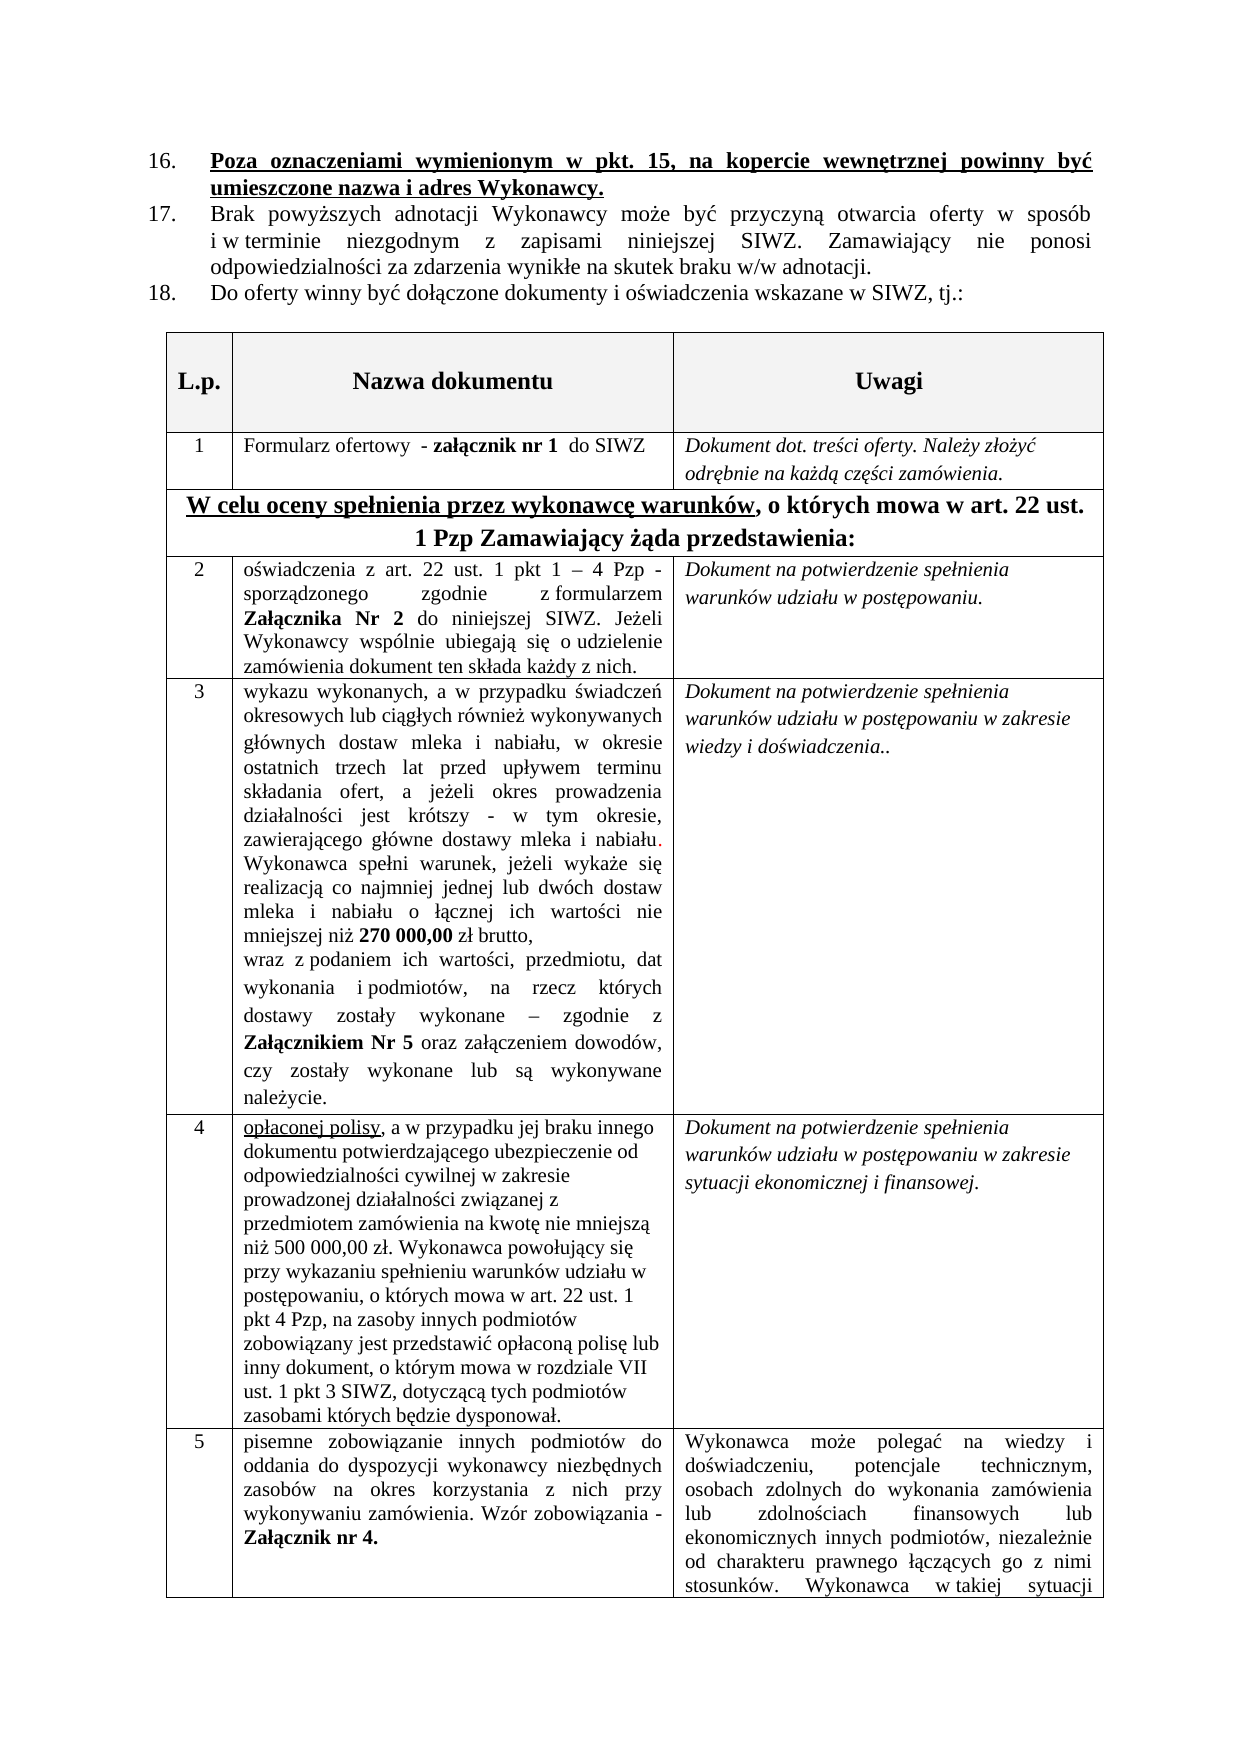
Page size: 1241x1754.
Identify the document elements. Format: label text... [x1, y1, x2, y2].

table_cell 4 [167, 1115, 232, 1427]
table_cell 5 [167, 1429, 232, 1597]
table_cell 2 [167, 557, 232, 678]
table_cell 3 [167, 679, 232, 1114]
table_cell Dokument na potwierdzenie spełnienia warunków udziału w postępowaniu w zakresie wiedzy i doświadczenia.. [674, 679, 1103, 1114]
table_cell Dokument na potwierdzenie spełnienia warunków udziału w postępowaniu. [674, 557, 1103, 678]
table_cell oświadczenia z art. 22 ust. 1 pkt 1 – 4 Pzp - sporządzonego zgodnie z formularzem Załącznika Nr 2 do niniejszej SIWZ. Jeżeli Wykonawcy wspólnie ubiegają się o udzielenie zamówienia dokument ten składa każdy z nich. [233, 557, 673, 678]
table_cell wykazu wykonanych, a w przypadku świadczeń okresowych lub ciągłych również wykonywanych głównych dostaw mleka i nabiału, w okresie ostatnich trzech lat przed upływem terminu składania ofert, a jeżeli okres prowadzenia działalności jest krótszy - w tym okresie, zawierającego główne dostawy mleka i nabiału. Wykonawca spełni warunek, jeżeli wykaże się realizacją co najmniej jednej lub dwóch dostaw mleka i nabiału o łącznej ich wartości nie mniejszej niż 270 000,00 zł brutto, wraz z podaniem ich wartości, przedmiotu, dat wykonania i podmiotów, na rzecz których dostawy zostały wykonane – zgodnie z Załącznikiem Nr 5 oraz załączeniem dowodów, czy zostały wykonane lub są wykonywane należycie. [233, 679, 673, 1114]
table_header Uwagi [674, 333, 1103, 432]
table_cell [674, 1429, 1103, 1597]
table_header Nazwa dokumentu [233, 333, 673, 432]
table_cell 1 [167, 433, 232, 489]
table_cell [233, 1429, 673, 1597]
table_cell opłaconej polisy, a w przypadku jej braku innego dokumentu potwierdzającego ubezpieczenie od odpowiedzialności cywilnej w zakresie prowadzonej działalności związanej z przedmiotem zamówienia na kwotę nie mniejszą niż 500 000,00 zł. Wykonawca powołujący się przy wykazaniu spełnieniu warunków udziału w postępowaniu, o których mowa w art. 22 ust. 1 pkt 4 Pzp, na zasoby innych podmiotów zobowiązany jest przedstawić opłaconą polisę lub inny dokument, o którym mowa w rozdziale VII ust. 1 pkt 3 SIWZ, dotyczącą tych podmiotów zasobami których będzie dysponował. [233, 1115, 673, 1427]
list Poza oznaczeniami wymienionym w pkt. 15, na kopercie wewnętrznej powinny być umieszczone nazwa i adres Wykonawcy. [148, 148, 1093, 200]
list Do oferty winny być dołączone dokumenty i oświadczenia wskazane w SIWZ, tj.: [148, 279, 1093, 306]
table_cell W celu oceny spełnienia przez wykonawcę warunków, o których mowa w art. 22 ust. 1 Pzp Zamawiający żąda przedstawienia: [167, 490, 1103, 556]
table_header L.p. [167, 333, 232, 432]
table_cell Dokument na potwierdzenie spełnienia warunków udziału w postępowaniu w zakresie sytuacji ekonomicznej i finansowej. [674, 1115, 1103, 1427]
list Brak powyższych adnotacji Wykonawcy może być przyczyną otwarcia oferty w sposób i w terminie niezgodnym z zapisami niniejszej SIWZ. Zamawiający nie ponosi odpowiedzialności za zdarzenia wynikłe na skutek braku w/w adnotacji. [148, 200, 1093, 279]
table_cell Formularz ofertowy - załącznik nr 1 do SIWZ [233, 433, 673, 489]
table_cell Dokument dot. treści oferty. Należy złożyć odrębnie na każdą części zamówienia. [674, 433, 1103, 489]
